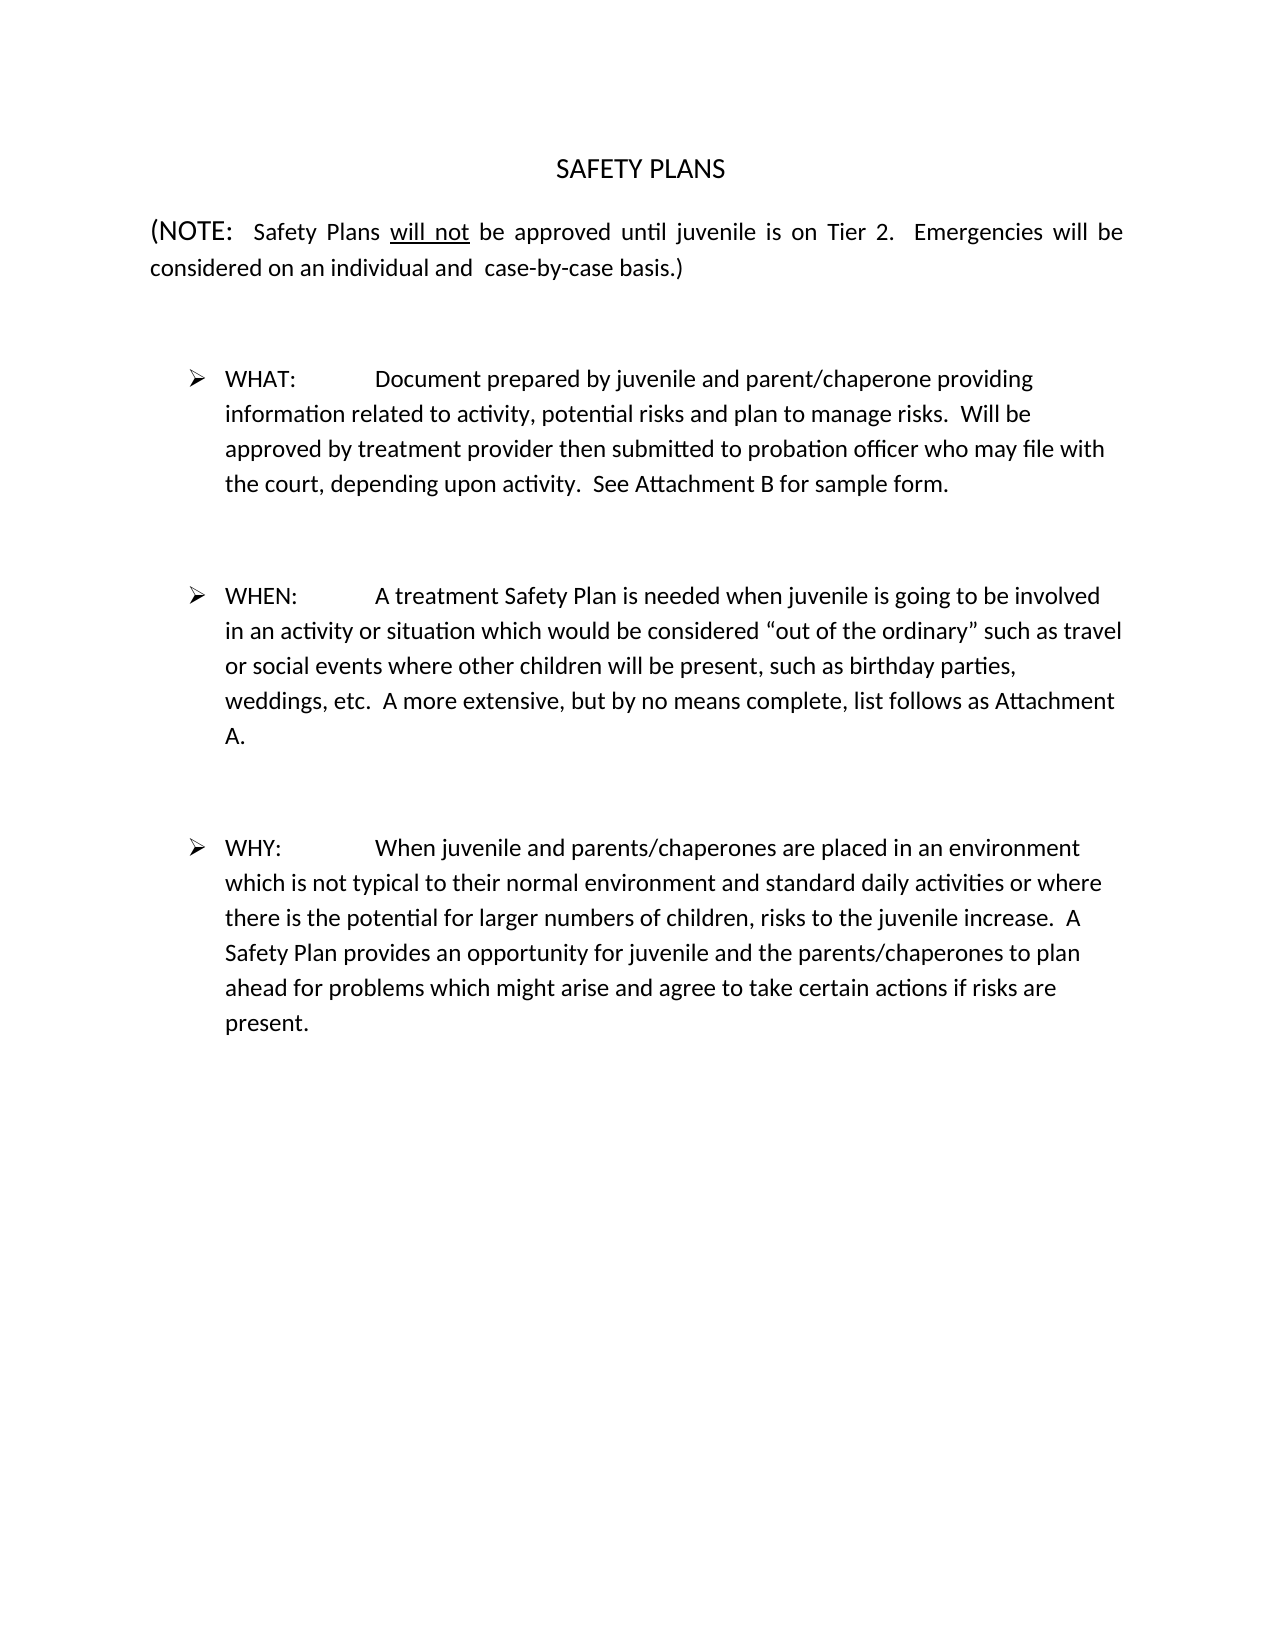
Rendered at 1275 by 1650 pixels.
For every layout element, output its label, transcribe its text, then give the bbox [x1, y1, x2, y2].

list WHY: When juvenile and parents/chaperones are placed in an environment which is not typical to their normal environment and standard daily activities or where there is the potential for larger numbers of children, risks to the juvenile increase. A Safety Plan provides an opportunity for juvenile and the parents/chaperones to plan ahead for problems which might arise and agree to take certain actions if risks are present. [187, 832, 1125, 1037]
list WHEN: A treatment Safety Plan is needed when juvenile is going to be involved in an activity or situation which would be considered “out of the ordinary” such as travel or social events where other children will be present, such as birthday parties, weddings, etc. A more extensive, but by no means complete, list follows as Attachment A. [187, 580, 1125, 751]
list WHAT: Document prepared by juvenile and parent/chaperone providing information related to activity, potential risks and plan to manage risks. Will be approved by treatment provider then submitted to probation officer who may file with the court, depending upon activity. See Attachment B for sample form. [187, 363, 1125, 499]
text SAFETY PLANS [150, 150, 1125, 186]
text (NOTE: Safety Plans will not be approved until juvenile is on Tier 2. Emergencies will be considered on an individual and case-by-case basis.) [150, 212, 1125, 282]
